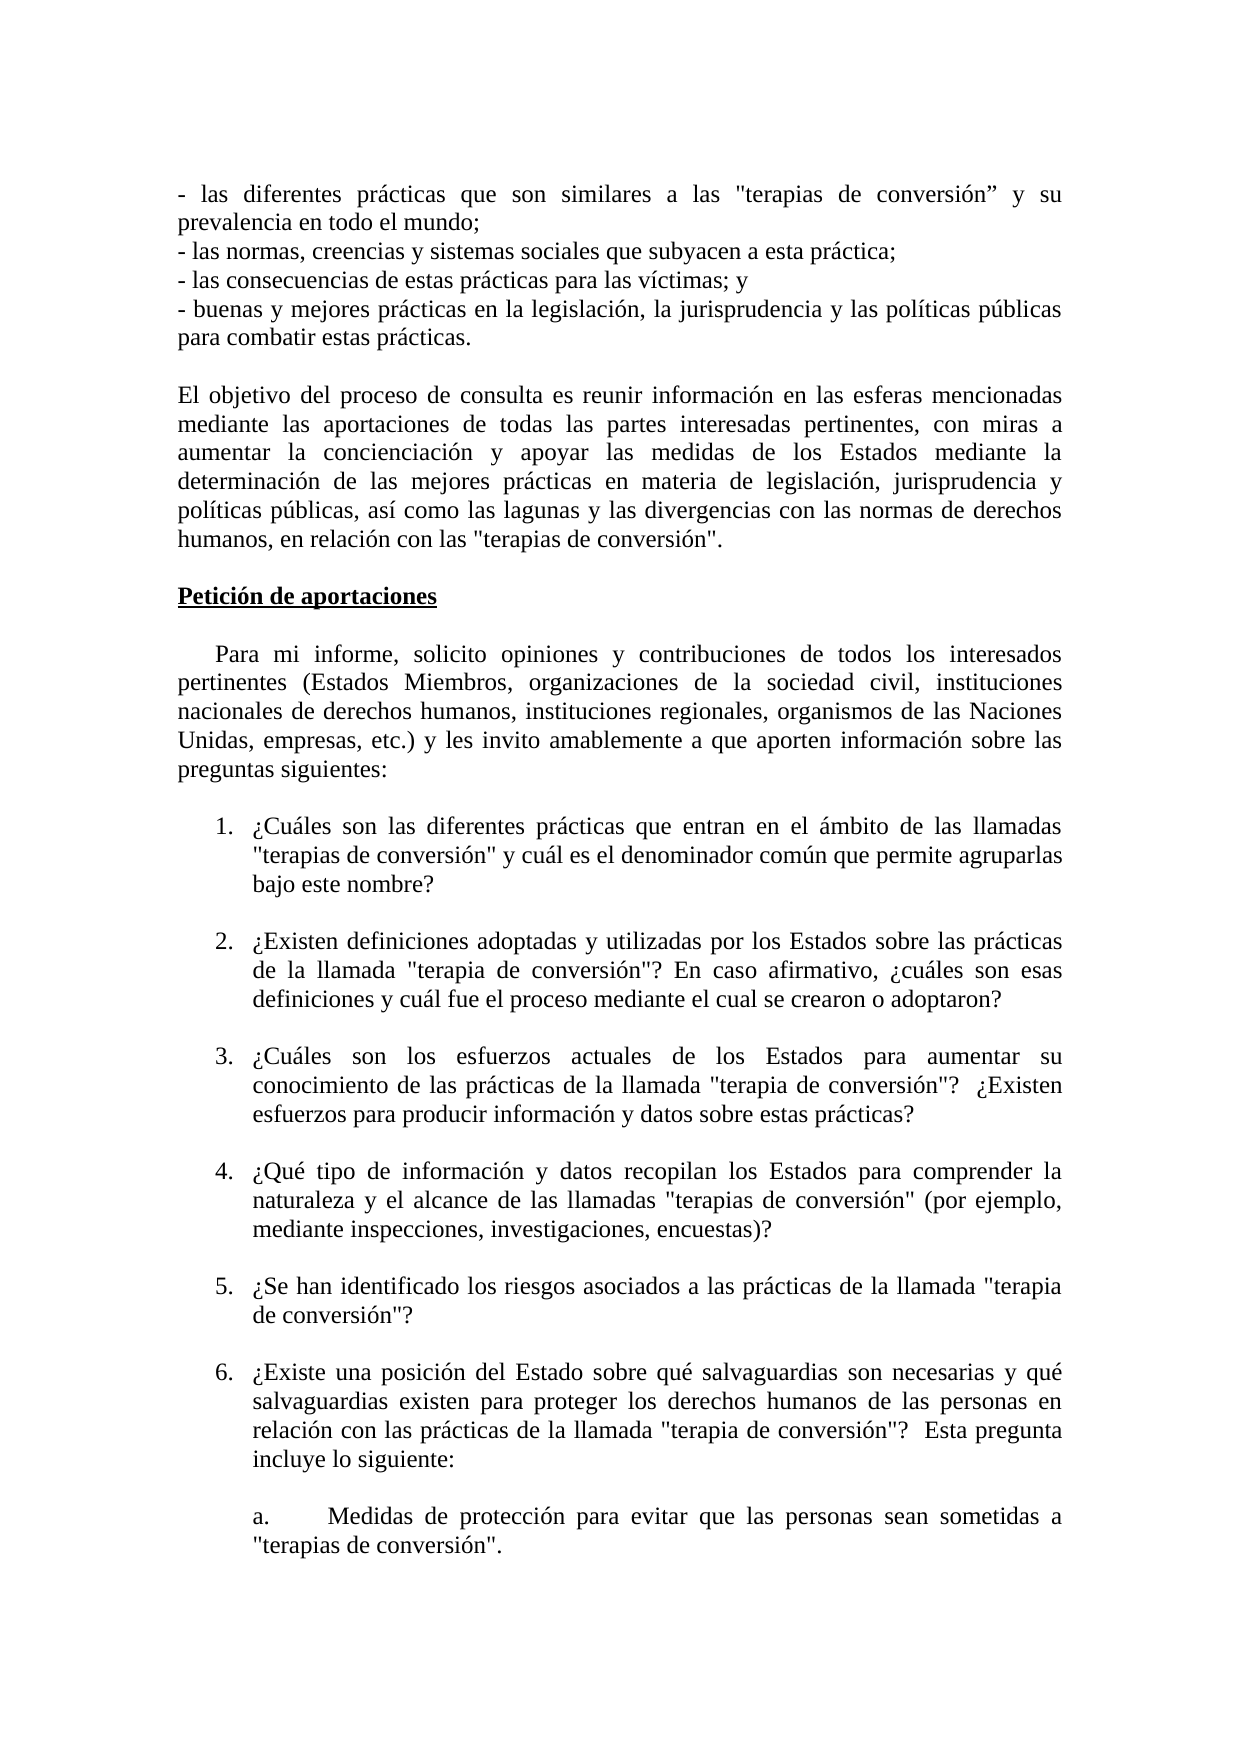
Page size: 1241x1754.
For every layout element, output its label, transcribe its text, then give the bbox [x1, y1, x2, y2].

text - las diferentes prácticas que son similares a las "terapias de conversión” y su prevalencia en todo el mundo; [177, 179, 1063, 236]
list ¿Cuáles son las diferentes prácticas que entran en el ámbito de las llamadas "terapias de conversión" y cuál es el denominador común que permite agruparlas bajo este nombre? [215, 811, 1063, 897]
list ¿Qué tipo de información y datos recopilan los Estados para comprender la naturaleza y el alcance de las llamadas "terapias de conversión" (por ejemplo, mediante inspecciones, investigaciones, encuestas)? [215, 1156, 1063, 1242]
list ¿Existen definiciones adoptadas y utilizadas por los Estados sobre las prácticas de la llamada "terapia de conversión"? En caso afirmativo, ¿cuáles son esas definiciones y cuál fue el proceso mediante el cual se crearon o adoptaron? [215, 926, 1063, 1012]
text El objetivo del proceso de consulta es reunir información en las esferas mencionadas mediante las aportaciones de todas las partes interesadas pertinentes, con miras a aumentar la concienciación y apoyar las medidas de los Estados mediante la determinación de las mejores prácticas en materia de legislación, jurisprudencia y políticas públicas, así como las lagunas y las divergencias con las normas de derechos humanos, en relación con las "terapias de conversión". [177, 380, 1063, 552]
text Petición de aportaciones [177, 581, 1063, 610]
text Para mi informe, solicito opiniones y contribuciones de todos los interesados pertinentes (Estados Miembros, organizaciones de la sociedad civil, instituciones nacionales de derechos humanos, instituciones regionales, organismos de las Naciones Unidas, empresas, etc.) y les invito amablemente a que aporten información sobre las preguntas siguientes: [177, 639, 1063, 782]
list ¿Existe una posición del Estado sobre qué salvaguardias son necesarias y qué salvaguardias existen para proteger los derechos humanos de las personas en relación con las prácticas de la llamada "terapia de conversión"? Esta pregunta incluye lo siguiente: [215, 1357, 1063, 1472]
list ¿Se han identificado los riesgos asociados a las prácticas de la llamada "terapia de conversión"? [215, 1271, 1063, 1329]
text - las normas, creencias y sistemas sociales que subyacen a esta práctica; [177, 236, 1063, 265]
list ¿Cuáles son los esfuerzos actuales de los Estados para aumentar su conocimiento de las prácticas de la llamada "terapia de conversión"? ¿Existen esfuerzos para producir información y datos sobre estas prácticas? [215, 1041, 1063, 1127]
text a. Medidas de protección para evitar que las personas sean sometidas a "terapias de conversión". [252, 1501, 1063, 1559]
text - buenas y mejores prácticas en la legislación, la jurisprudencia y las políticas públicas para combatir estas prácticas. [177, 294, 1063, 351]
text - las consecuencias de estas prácticas para las víctimas; y [177, 265, 1063, 294]
